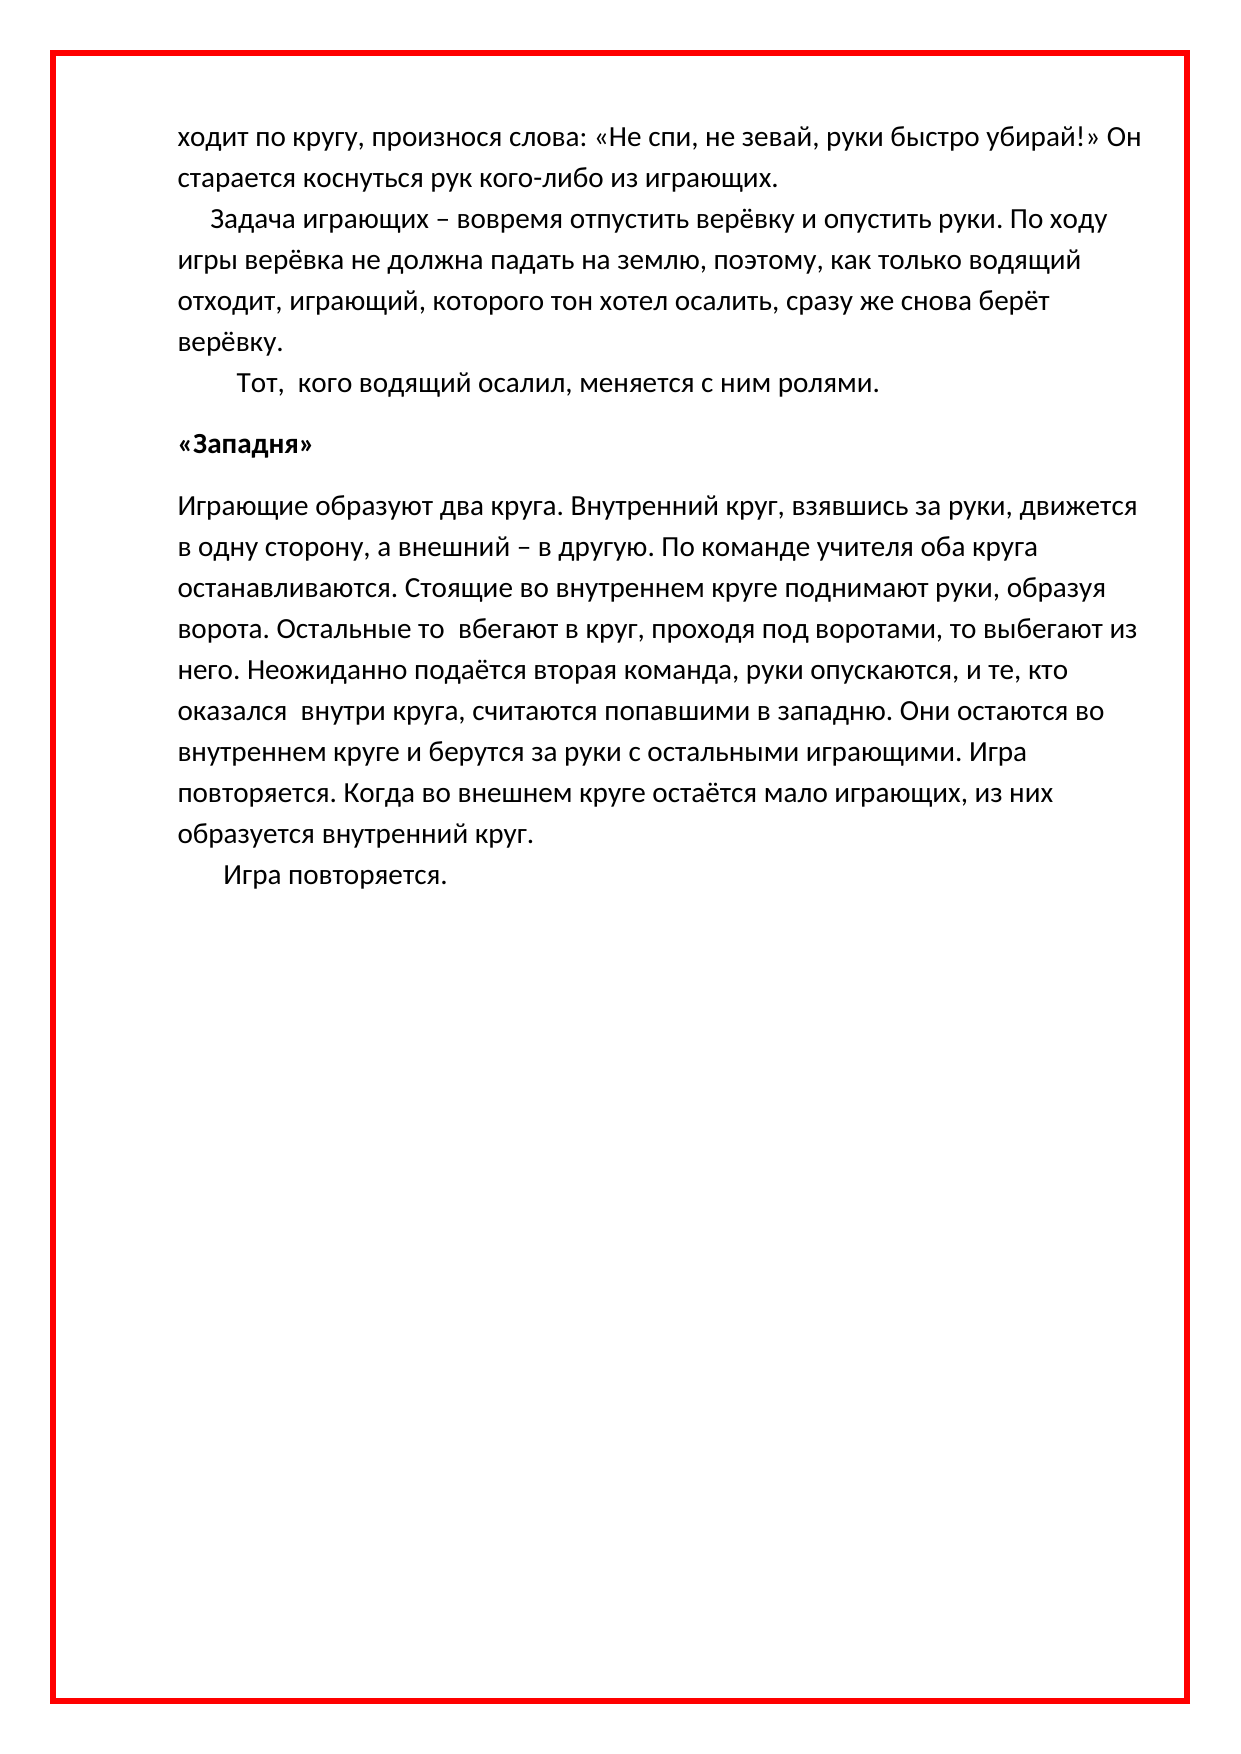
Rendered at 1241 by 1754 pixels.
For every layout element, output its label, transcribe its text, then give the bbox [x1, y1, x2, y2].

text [177, 118, 1152, 399]
text Играющие образуют два круга. Внутренний круг, взявшись за руки, движется в одну сторону, а внешний – в другую. По команде учителя оба круга останавливаются. Стоящие во внутреннем круге поднимают руки, образуя ворота. Остальные то вбегают в круг, проходя под воротами, то выбегают из него. Неожиданно подаётся вторая команда, руки опускаются, и те, кто оказался внутри круга, считаются попавшими в западню. Они остаются во внутреннем круге и берутся за руки с остальными играющими. Игра повторяется. Когда во внешнем круге остаётся мало играющих, из них образуется внутренний круг. Игра повторяется. [177, 487, 1152, 966]
text «Западня» [177, 426, 1152, 461]
